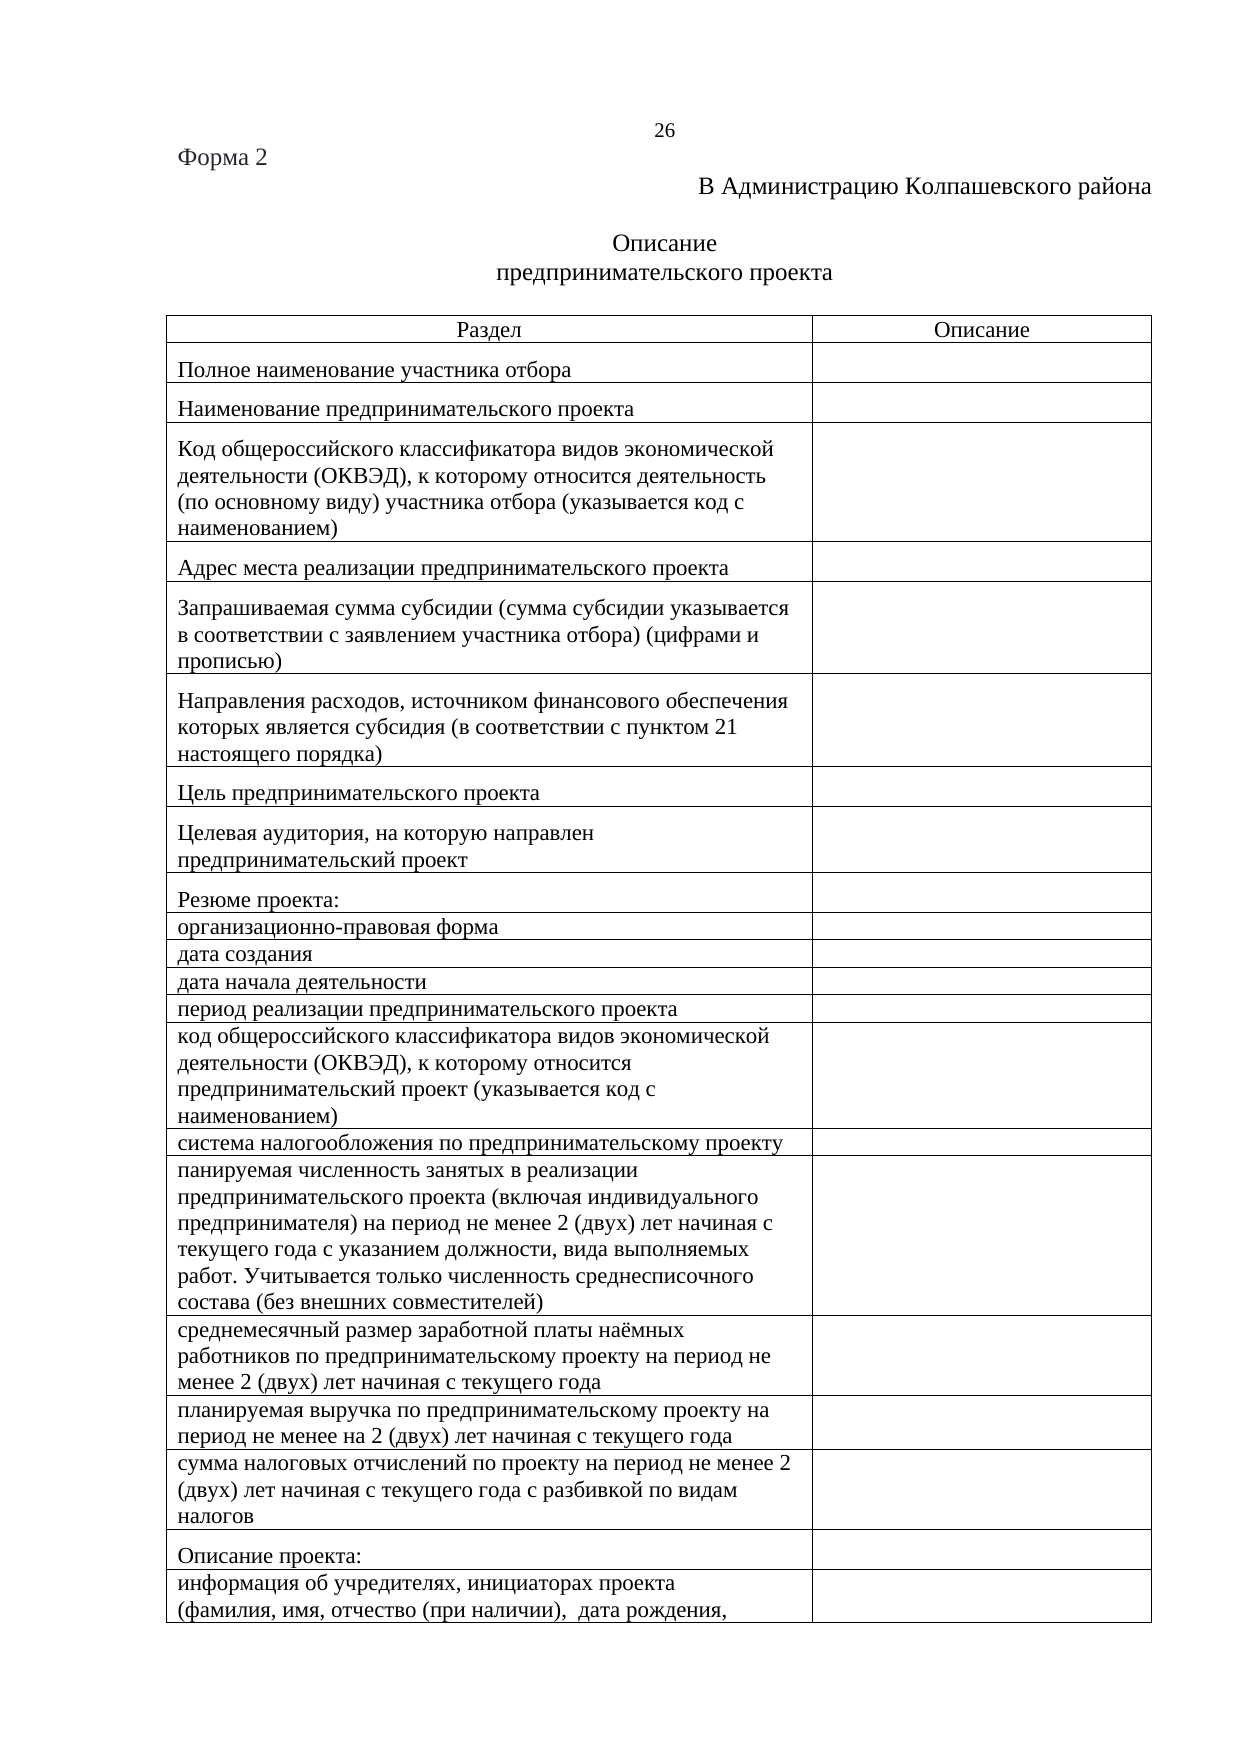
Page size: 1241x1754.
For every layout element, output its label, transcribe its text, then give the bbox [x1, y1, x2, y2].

table_cell организационно-правовая форма [167, 913, 812, 939]
table_cell [813, 1129, 1151, 1155]
table_cell сумма налоговых отчислений по проекту на период не менее 2 (двух) лет начиная с текущего года с разбивкой по видам налогов [167, 1450, 812, 1528]
table_cell [813, 1316, 1151, 1395]
table_cell [813, 423, 1151, 541]
table_cell Наименование предпринимательского проекта [167, 383, 812, 422]
table_cell [813, 582, 1151, 673]
table_cell [813, 1023, 1151, 1128]
table_cell [813, 767, 1151, 806]
table_cell [813, 383, 1151, 422]
table_cell [813, 940, 1151, 967]
text предпринимательского проекта [177, 257, 1152, 286]
table_cell дата создания [167, 940, 812, 967]
table_cell [813, 1530, 1151, 1568]
table_cell [813, 968, 1151, 994]
table_cell [813, 873, 1151, 912]
table_cell [813, 807, 1151, 872]
text В Администрацию Колпашевского района [177, 171, 1152, 200]
table_cell дата начала деятельности [167, 968, 812, 994]
table_cell [813, 995, 1151, 1022]
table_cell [167, 1570, 812, 1622]
table_cell Резюме проекта: [167, 873, 812, 912]
table_cell Адрес места реализации предпринимательского проекта [167, 542, 812, 581]
table_cell [813, 1570, 1151, 1622]
table_cell период реализации предпринимательского проекта [167, 995, 812, 1022]
table_cell Запрашиваемая сумма субсидии (сумма субсидии указывается в соответствии с заявлением участника отбора) (цифрами и прописью) [167, 582, 812, 673]
text Форма 2 [177, 142, 1152, 171]
table_cell [813, 343, 1151, 382]
table_header Описание [813, 316, 1151, 342]
table_cell Описание проекта: [167, 1530, 812, 1568]
table_cell [813, 674, 1151, 766]
table_cell [813, 913, 1151, 939]
table_cell Целевая аудитория, на которую направлен предпринимательский проект [167, 807, 812, 872]
table_cell Полное наименование участника отбора [167, 343, 812, 382]
table_cell Код общероссийского классификатора видов экономической деятельности (ОКВЭД), к которому относится деятельность (по основному виду) участника отбора (указывается код с наименованием) [167, 423, 812, 541]
table_cell [813, 1450, 1151, 1528]
table_cell Цель предпринимательского проекта [167, 767, 812, 806]
table_cell Направления расходов, источником финансового обеспечения которых является субсидия (в соответствии с пунктом 21 настоящего порядка) [167, 674, 812, 766]
table_cell система налогообложения по предпринимательскому проекту [167, 1129, 812, 1155]
table_cell среднемесячный размер заработной платы наёмных работников по предпринимательскому проекту на период не менее 2 (двух) лет начиная с текущего года [167, 1316, 812, 1395]
table_cell [813, 1156, 1151, 1314]
table_cell код общероссийского классификатора видов экономической деятельности (ОКВЭД), к которому относится предпринимательский проект (указывается код с наименованием) [167, 1023, 812, 1128]
table_cell планируемая выручка по предпринимательскому проекту на период не менее на 2 (двух) лет начиная с текущего года [167, 1396, 812, 1448]
table_header Раздел [167, 316, 812, 342]
table_cell панируемая численность занятых в реализации предпринимательского проекта (включая индивидуального предпринимателя) на период не менее 2 (двух) лет начиная с текущего года с указанием должности, вида выполняемых работ. Учитывается только численность среднесписочного состава (без внешних совместителей) [167, 1156, 812, 1314]
text Описание [177, 228, 1152, 257]
table_cell [813, 542, 1151, 581]
table_cell [813, 1396, 1151, 1448]
